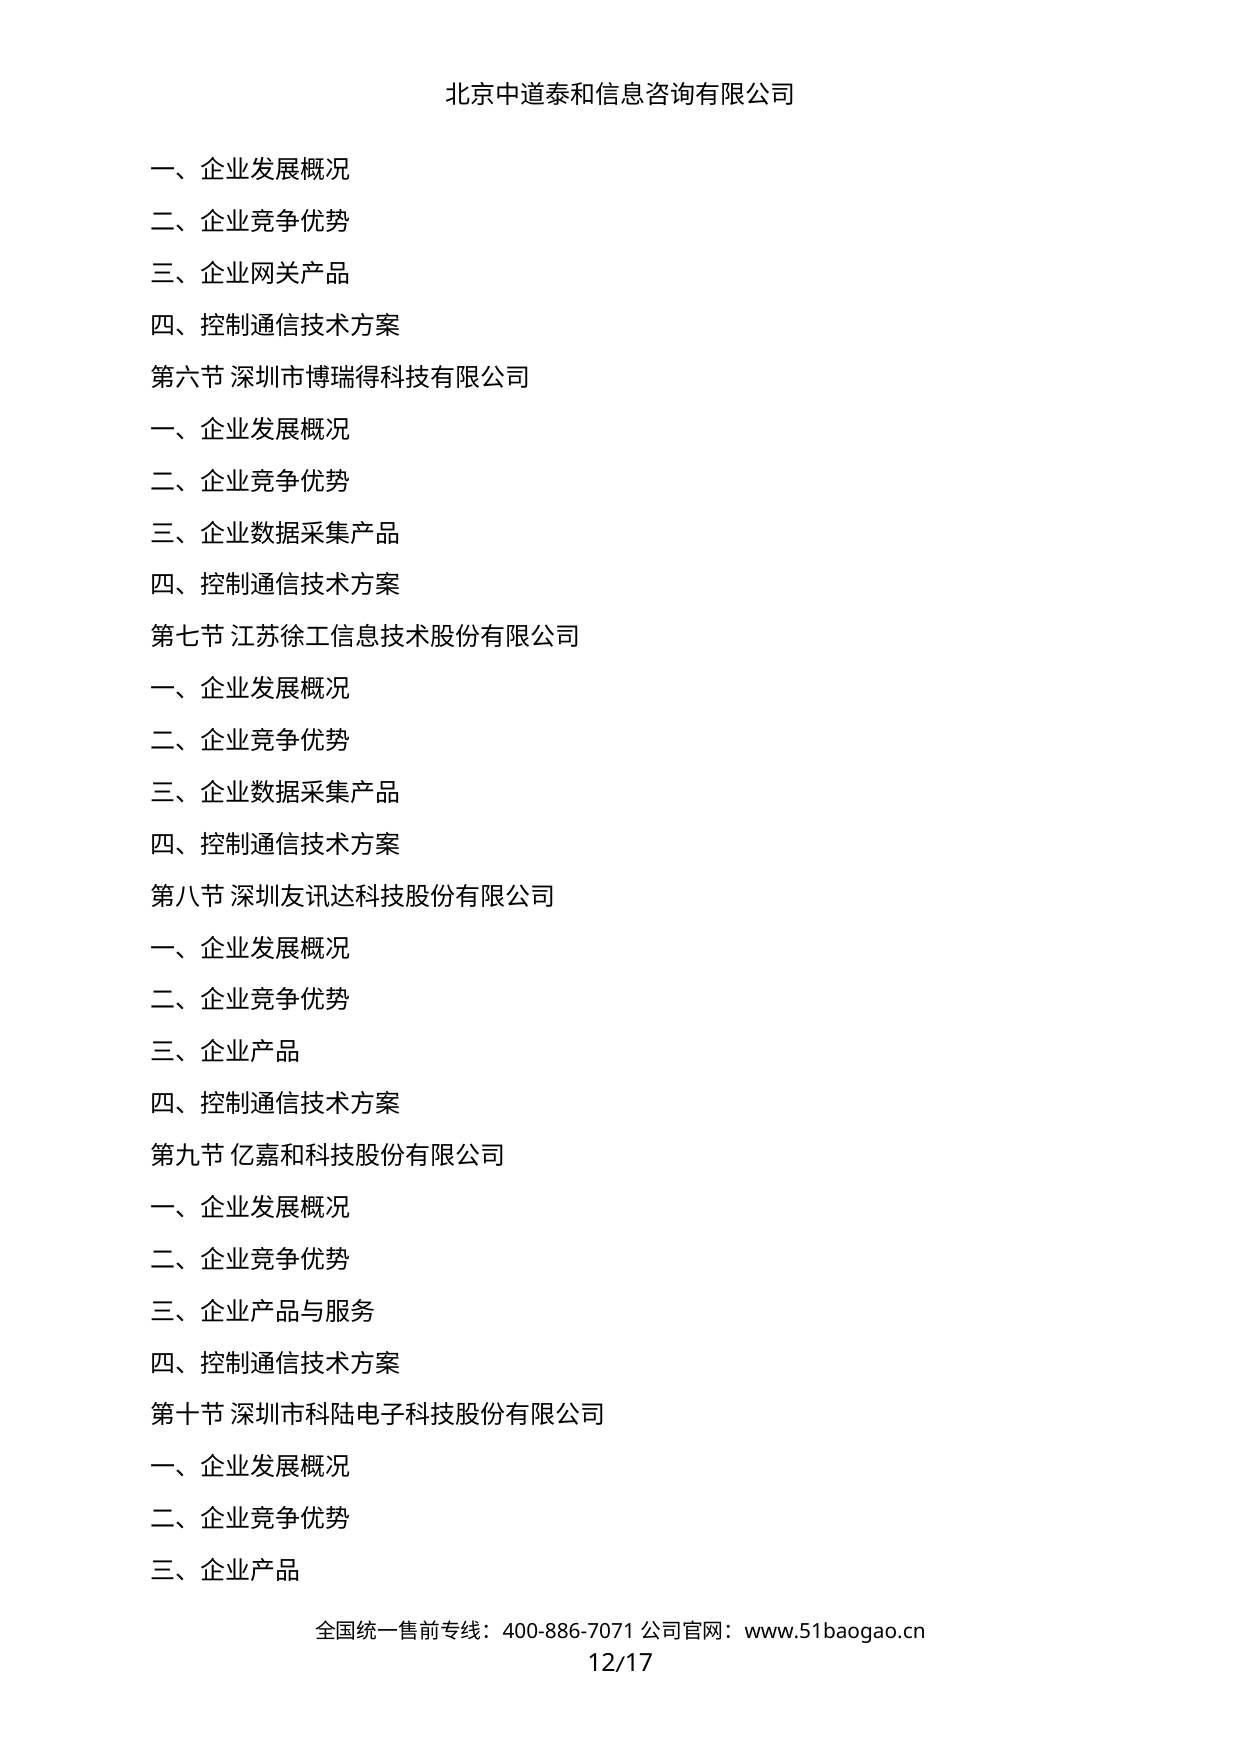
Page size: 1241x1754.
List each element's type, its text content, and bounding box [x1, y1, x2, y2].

text 三、企业产品与服务 [150, 1291, 1090, 1327]
text 二、企业竞争优势 [150, 721, 1090, 757]
text 第六节 深圳市博瑞得科技有限公司 [150, 357, 1090, 394]
text 四、控制通信技术方案 [150, 1343, 1090, 1379]
text 四、控制通信技术方案 [150, 306, 1090, 342]
text 一、企业发展概况 [150, 150, 1090, 186]
text 二、企业竞争优势 [150, 202, 1090, 238]
text 第八节 深圳友讯达科技股份有限公司 [150, 876, 1090, 912]
text 第七节 江苏徐工信息技术股份有限公司 [150, 617, 1090, 653]
text 一、企业发展概况 [150, 928, 1090, 964]
text 二、企业竞争优势 [150, 461, 1090, 497]
text 一、企业发展概况 [150, 409, 1090, 446]
text 三、企业数据采集产品 [150, 513, 1090, 549]
text 二、企业竞争优势 [150, 980, 1090, 1016]
text 三、企业网关产品 [150, 254, 1090, 290]
text 四、控制通信技术方案 [150, 565, 1090, 601]
text 一、企业发展概况 [150, 1447, 1090, 1483]
text 第九节 亿嘉和科技股份有限公司 [150, 1136, 1090, 1172]
text 二、企业竞争优势 [150, 1499, 1090, 1535]
text 三、企业数据采集产品 [150, 772, 1090, 809]
text 一、企业发展概况 [150, 1187, 1090, 1224]
text 一、企业发展概况 [150, 669, 1090, 705]
text 二、企业竞争优势 [150, 1239, 1090, 1276]
text 四、控制通信技术方案 [150, 1084, 1090, 1120]
text 第十节 深圳市科陆电子科技股份有限公司 [150, 1395, 1090, 1431]
text 三、企业产品 [150, 1032, 1090, 1068]
text 三、企业产品 [150, 1551, 1090, 1587]
text 四、控制通信技术方案 [150, 824, 1090, 861]
